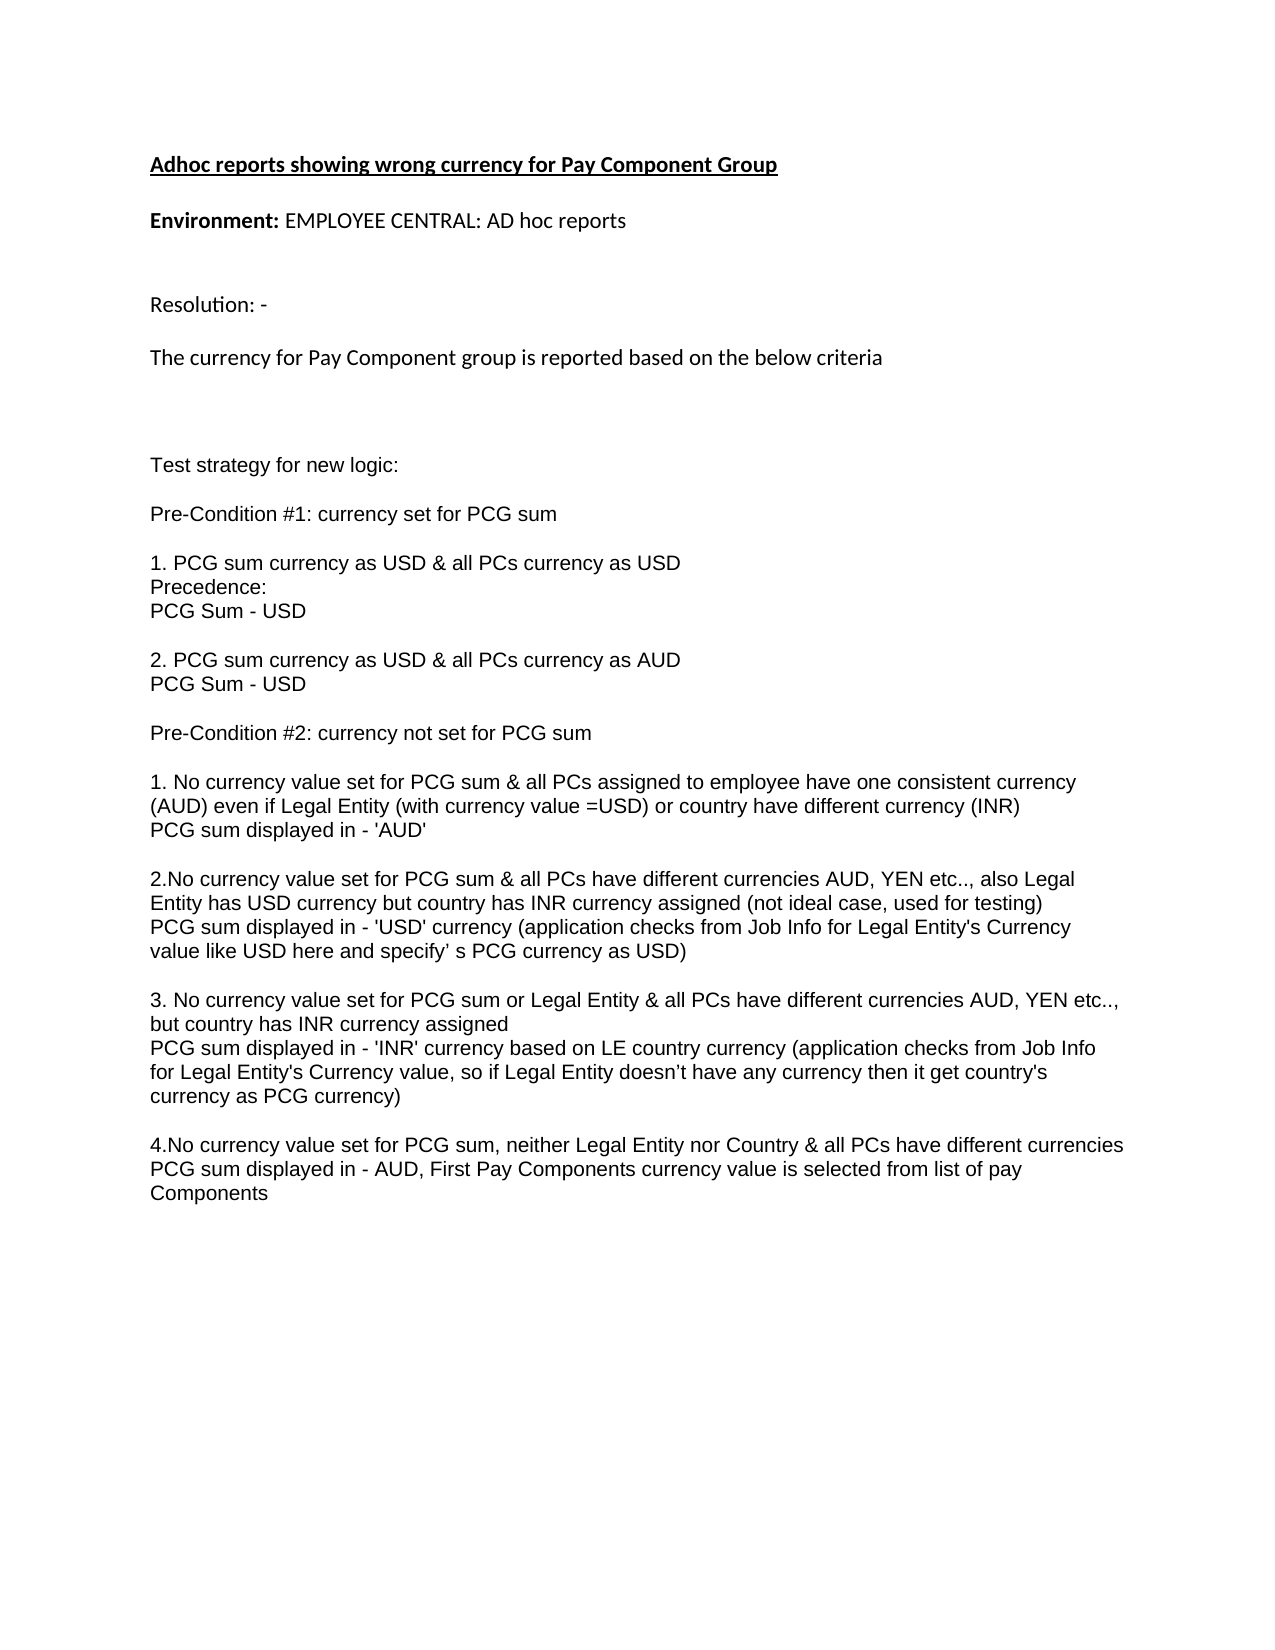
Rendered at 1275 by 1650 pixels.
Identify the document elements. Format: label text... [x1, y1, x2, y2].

text 2. PCG sum currency as USD & all PCs currency as AUD PCG Sum - USD [150, 648, 1125, 696]
text Pre-Condition #2: currency not set for PCG sum [150, 721, 1125, 745]
text 4.No currency value set for PCG sum, neither Legal Entity nor Country & all PCs have different currencies PCG sum displayed in - AUD, First Pay Components currency value is selected from list of pay Components [150, 1132, 1125, 1204]
text Pre-Condition #1: currency set for PCG sum [150, 502, 1125, 526]
text 1. No currency value set for PCG sum & all PCs assigned to employee have one consistent currency (AUD) even if Legal Entity (with currency value =USD) or country have different currency (INR) PCG sum displayed in - 'AUD' [150, 770, 1125, 842]
text 3. No currency value set for PCG sum or Legal Entity & all PCs have different currencies AUD, YEN etc.., but country has INR currency assigned PCG sum displayed in - 'INR' currency based on LE country currency (application checks from Job Info for Legal Entity's Currency value, so if Legal Entity doesn’t have any currency then it get country's currency as PCG currency) [150, 988, 1125, 1107]
text Environment: EMPLOYEE CENTRAL: AD hoc reports [150, 206, 1125, 234]
text 1. PCG sum currency as USD & all PCs currency as USD Precedence: PCG Sum - USD [150, 551, 1125, 623]
text 2.No currency value set for PCG sum & all PCs have different currencies AUD, YEN etc.., also Legal Entity has USD currency but country has INR currency assigned (not ideal case, used for testing) PCG sum displayed in - 'USD' currency (application checks from Job Info for Legal Entity's Currency value like USD here and specify’ s PCG currency as USD) [150, 867, 1125, 963]
text Adhoc reports showing wrong currency for Pay Component Group [150, 150, 1125, 178]
text Resolution: - [150, 290, 1125, 318]
text The currency for Pay Component group is reported based on the below criteria [150, 343, 1125, 371]
text Test strategy for new logic: [150, 453, 1125, 477]
